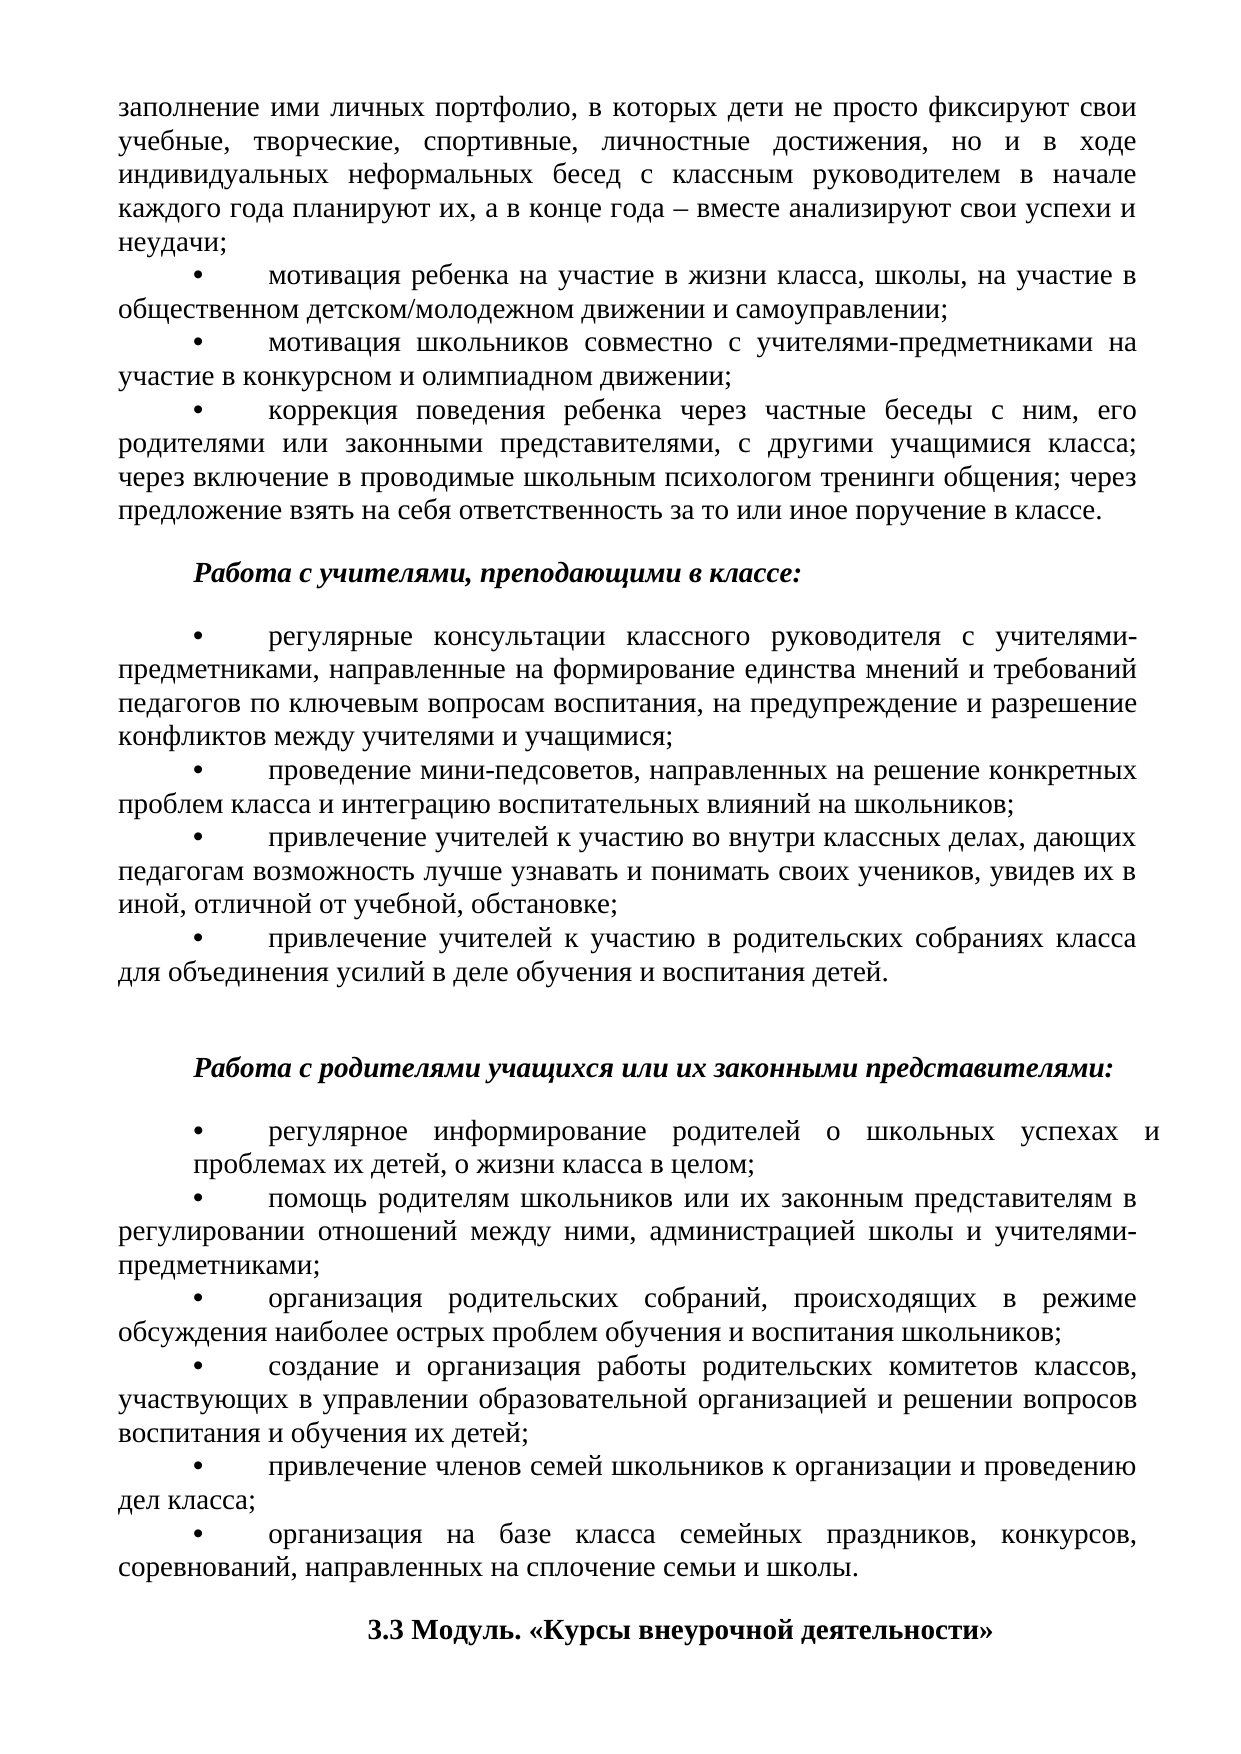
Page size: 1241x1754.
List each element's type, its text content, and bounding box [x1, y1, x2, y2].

list создание и организация работы родительских комитетов классов, участвующих в управлении образовательной организацией и решении вопросов воспитания и обучения их детей; [118, 1348, 1138, 1448]
subtitle Работа с родителями учащихся или их законными представителями: [193, 1050, 1161, 1083]
list помощь родителям школьников или их законным представителям в регулировании отношений между ними, администрацией школы и учителями-предметниками; [118, 1180, 1138, 1281]
list коррекция поведения ребенка через частные беседы с ним, его родителями или законными представителями, с другими учащимися класса; через включение в проводимые школьным психологом тренинги общения; через предложение взять на себя ответственность за то или иное поручение в классе. [118, 392, 1138, 526]
list привлечение учителей к участию во внутри классных делах, дающих педагогам возможность лучше узнавать и понимать своих учеников, увидев их в иной, отличной от учебной, обстановке; [118, 819, 1138, 920]
subtitle Работа с учителями, преподающими в классе: [193, 555, 1161, 589]
list организация родительских собраний, происходящих в режиме обсуждения наиболее острых проблем обучения и воспитания школьников; [118, 1281, 1137, 1348]
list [118, 89, 1138, 257]
list мотивация школьников совместно с учителями-предметниками на участие в конкурсном и олимпиадном движении; [118, 324, 1138, 392]
list привлечение членов семей школьников к организации и проведению дел класса; [118, 1448, 1137, 1516]
subtitle 3.3 Модуль. «Курсы внеурочной деятельности» [200, 1612, 1161, 1646]
list регулярные консультации классного руководителя с учителями-предметниками, направленные на формирование единства мнений и требований педагогов по ключевым вопросам воспитания, на предупреждение и разрешение конфликтов между учителями и учащимися; [118, 618, 1138, 752]
list мотивация ребенка на участие в жизни класса, школы, на участие в общественном детском/молодежном движении и самоуправлении; [118, 257, 1138, 324]
list регулярное информирование родителей о школьных успехах и проблемах их детей, о жизни класса в целом; [193, 1113, 1161, 1180]
list организация на базе класса семейных праздников, конкурсов, соревнований, направленных на сплочение семьи и школы. [118, 1516, 1138, 1583]
list проведение мини-педсоветов, направленных на решение конкретных проблем класса и интеграцию воспитательных влияний на школьников; [118, 752, 1138, 819]
list привлечение учителей к участию в родительских собраниях класса для объединения усилий в деле обучения и воспитания детей. [118, 920, 1137, 987]
